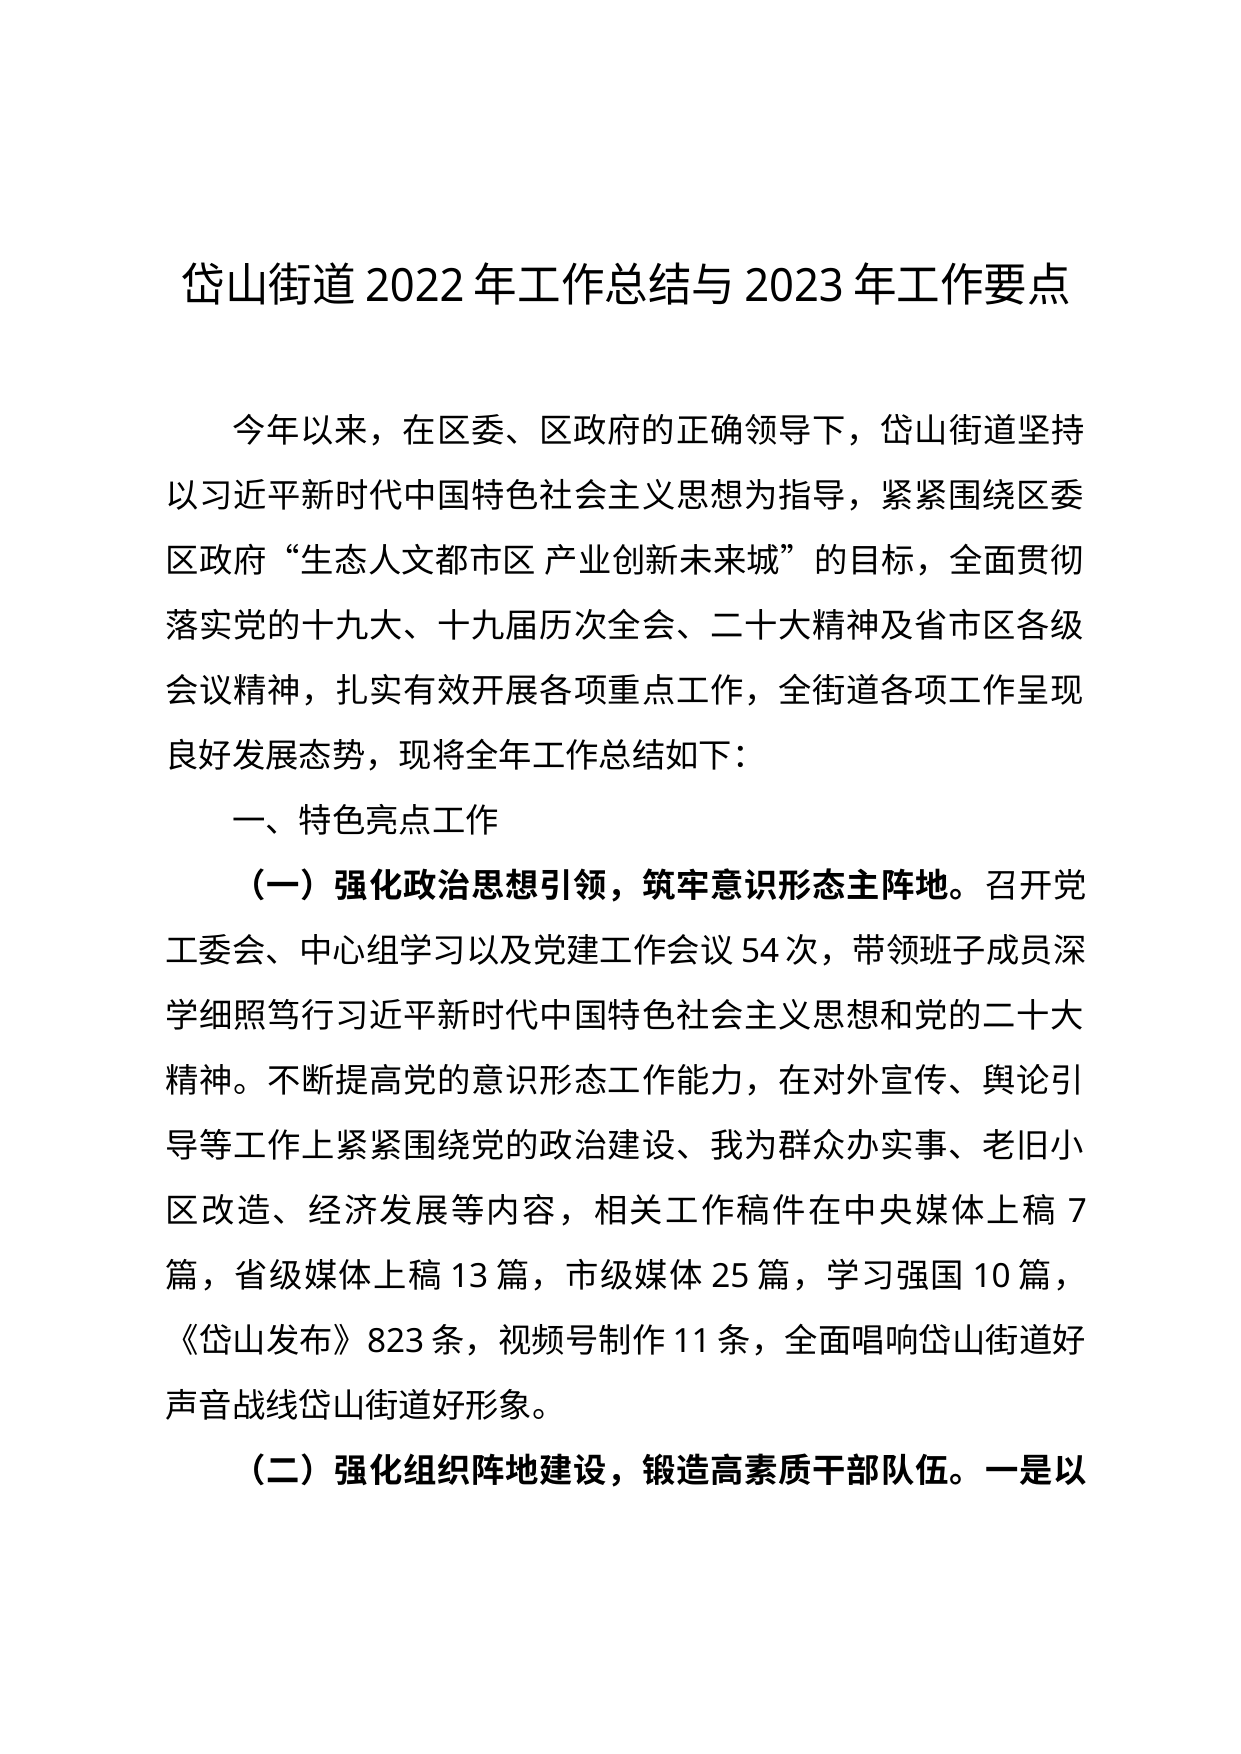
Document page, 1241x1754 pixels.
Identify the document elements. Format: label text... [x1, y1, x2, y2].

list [165, 1435, 1087, 1500]
text 一、特色亮点工作 [165, 785, 1087, 850]
text 今年以来，在区委、区政府的正确领导下，岱山街道坚持以习近平新时代中国特色社会主义思想为指导，紧紧围绕区委区政府“生态人文都市区 产业创新未来城”的目标，全面贯彻落实党的十九大、十九届历次全会、二十大精神及省市区各级会议精神，扎实有效开展各项重点工作，全街道各项工作呈现良好发展态势，现将全年工作总结如下： [165, 395, 1087, 785]
text 岱山街道2022年工作总结与2023年工作要点 [165, 233, 1087, 330]
list （一）强化政治思想引领，筑牢意识形态主阵地。召开党工委会、中心组学习以及党建工作会议54次，带领班子成员深学细照笃行习近平新时代中国特色社会主义思想和党的二十大精神。不断提高党的意识形态工作能力，在对外宣传、舆论引导等工作上紧紧围绕党的政治建设、我为群众办实事、老旧小区改造、经济发展等内容，相关工作稿件在中央媒体上稿7篇，省级媒体上稿13篇，市级媒体25篇，学习强国10篇，《岱山发布》823条，视频号制作11条，全面唱响岱山街道好声音战线岱山街道好形象。 [165, 850, 1087, 1435]
